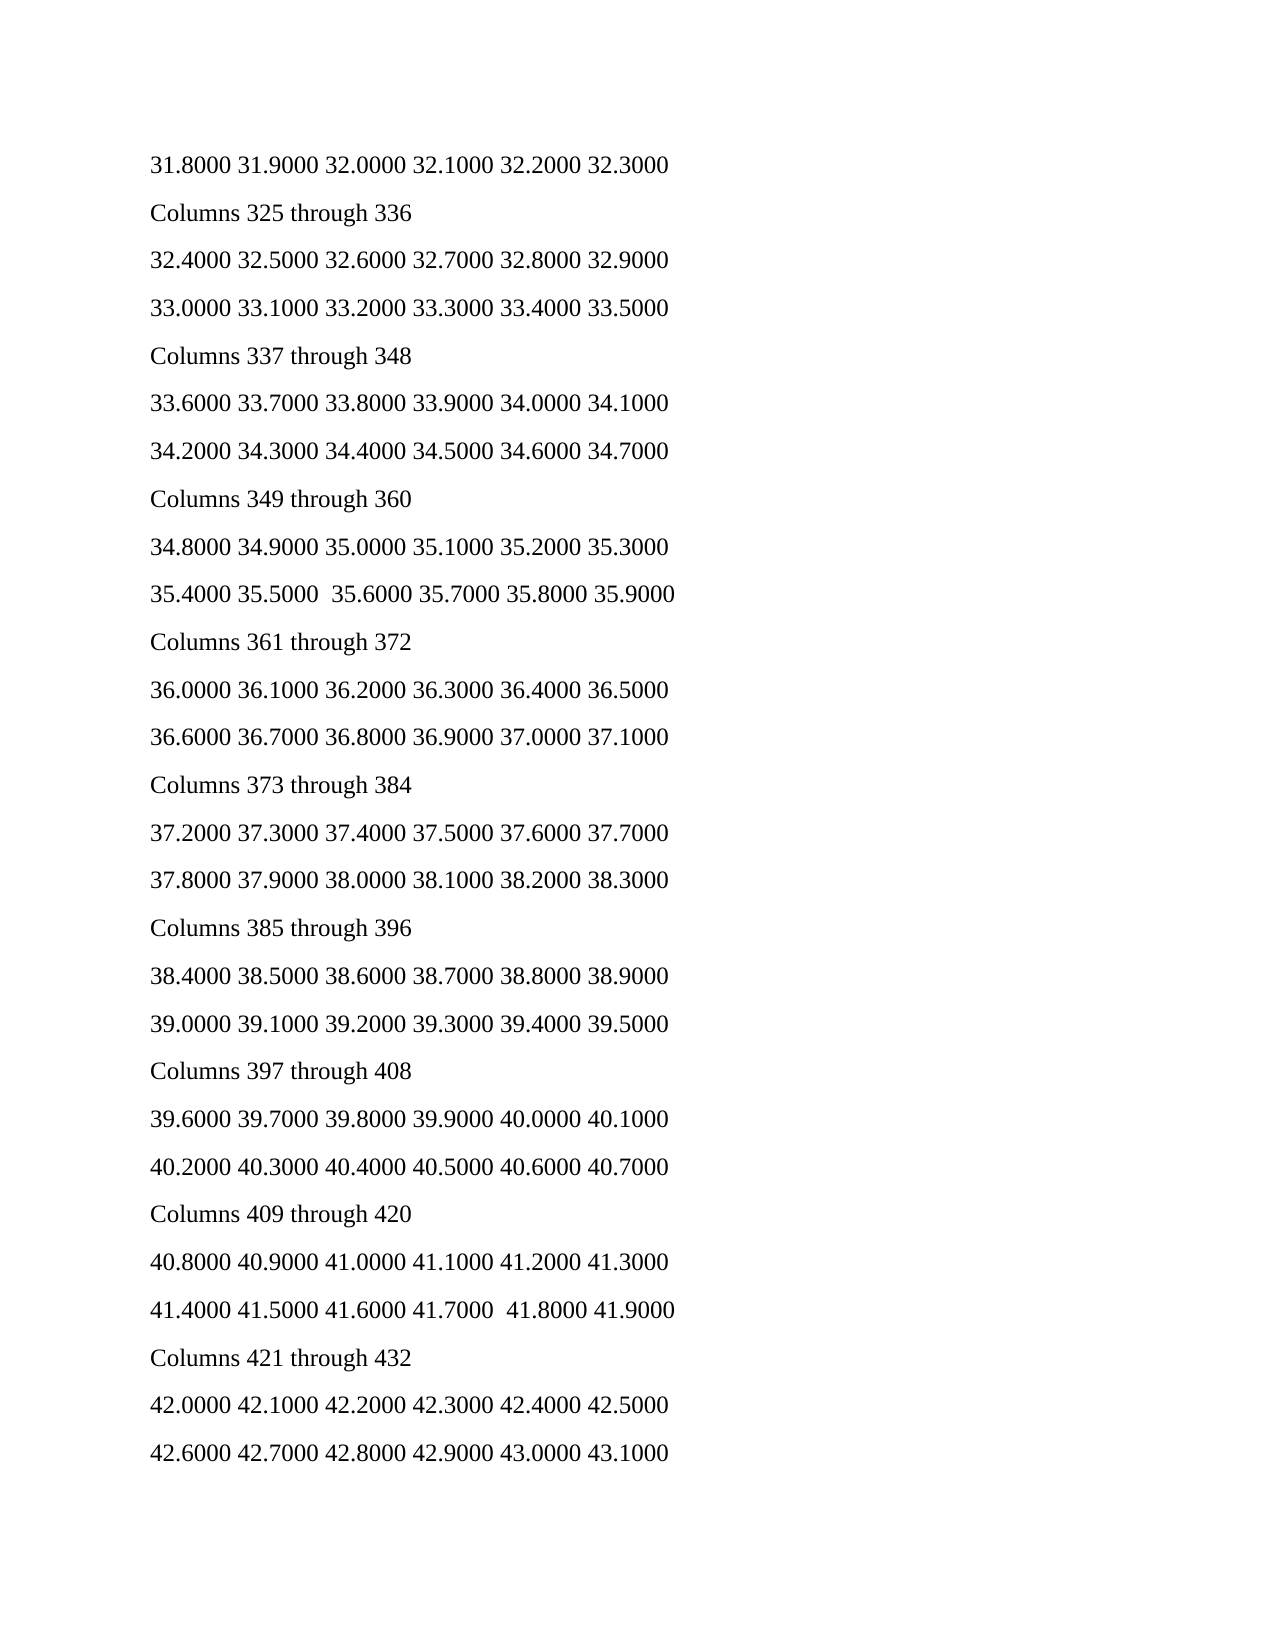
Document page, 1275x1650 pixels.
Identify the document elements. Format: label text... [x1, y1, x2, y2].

text 41.4000 41.5000 41.6000 41.7000 41.8000 41.9000 [150, 1295, 1125, 1324]
text 36.6000 36.7000 36.8000 36.9000 37.0000 37.1000 [150, 722, 1125, 751]
text Columns 325 through 336 [150, 198, 1125, 226]
text Columns 373 through 384 [150, 770, 1125, 799]
text 40.2000 40.3000 40.4000 40.5000 40.6000 40.7000 [150, 1152, 1125, 1181]
text 37.8000 37.9000 38.0000 38.1000 38.2000 38.3000 [150, 866, 1125, 894]
text Columns 397 through 408 [150, 1056, 1125, 1085]
text Columns 337 through 348 [150, 341, 1125, 369]
text 31.8000 31.9000 32.0000 32.1000 32.2000 32.3000 [150, 150, 1125, 179]
text 33.0000 33.1000 33.2000 33.3000 33.4000 33.5000 [150, 293, 1125, 322]
text 39.6000 39.7000 39.8000 39.9000 40.0000 40.1000 [150, 1104, 1125, 1133]
text 39.0000 39.1000 39.2000 39.3000 39.4000 39.5000 [150, 1009, 1125, 1037]
text Columns 385 through 396 [150, 913, 1125, 942]
text 38.4000 38.5000 38.6000 38.7000 38.8000 38.9000 [150, 961, 1125, 990]
text 32.4000 32.5000 32.6000 32.7000 32.8000 32.9000 [150, 245, 1125, 274]
text Columns 409 through 420 [150, 1199, 1125, 1228]
text 34.2000 34.3000 34.4000 34.5000 34.6000 34.7000 [150, 436, 1125, 465]
text 35.4000 35.5000 35.6000 35.7000 35.8000 35.9000 [150, 579, 1125, 608]
text Columns 361 through 372 [150, 627, 1125, 656]
text 42.6000 42.7000 42.8000 42.9000 43.0000 43.1000 [150, 1438, 1125, 1467]
text Columns 349 through 360 [150, 484, 1125, 513]
text 37.2000 37.3000 37.4000 37.5000 37.6000 37.7000 [150, 818, 1125, 847]
text Columns 421 through 432 [150, 1343, 1125, 1371]
text 36.0000 36.1000 36.2000 36.3000 36.4000 36.5000 [150, 675, 1125, 703]
text 42.0000 42.1000 42.2000 42.3000 42.4000 42.5000 [150, 1390, 1125, 1419]
text 33.6000 33.7000 33.8000 33.9000 34.0000 34.1000 [150, 388, 1125, 417]
text 34.8000 34.9000 35.0000 35.1000 35.2000 35.3000 [150, 532, 1125, 560]
text 40.8000 40.9000 41.0000 41.1000 41.2000 41.3000 [150, 1247, 1125, 1276]
